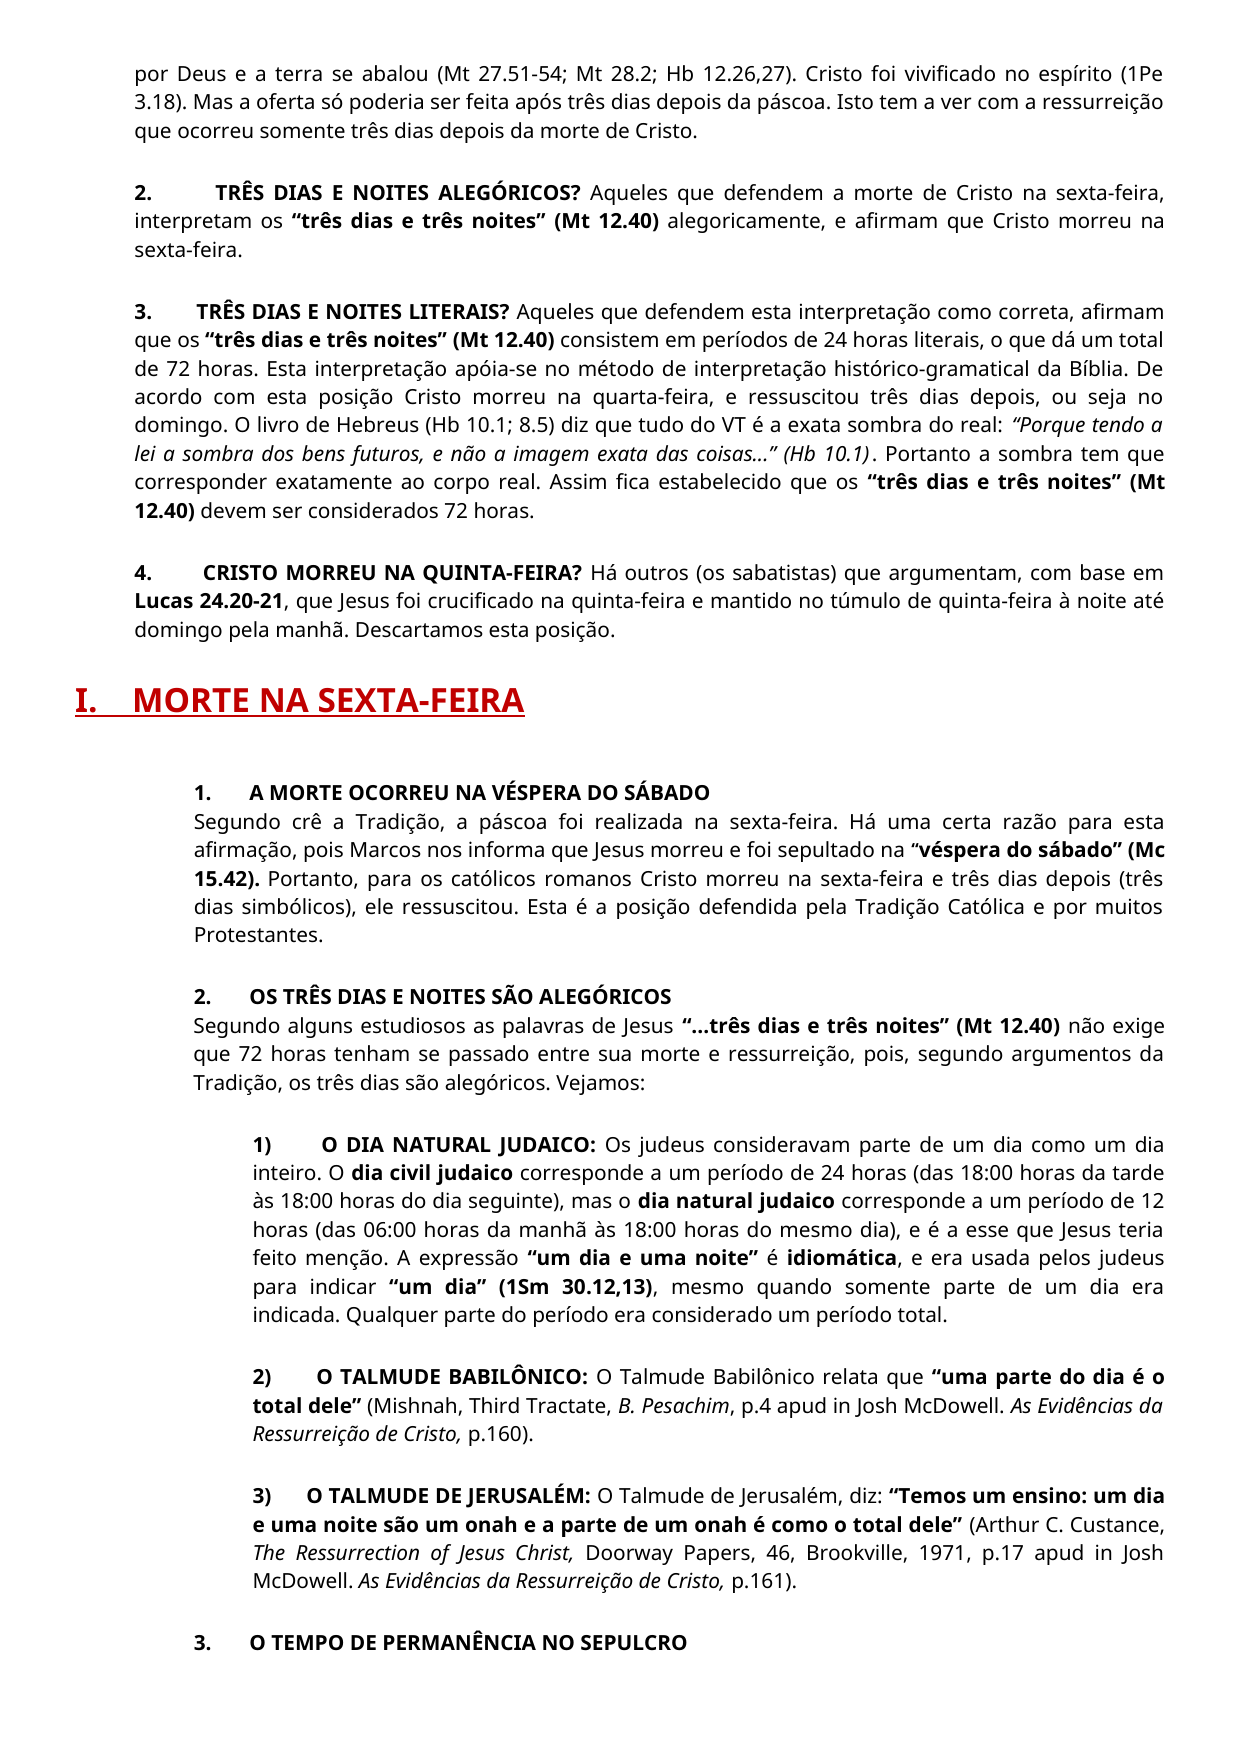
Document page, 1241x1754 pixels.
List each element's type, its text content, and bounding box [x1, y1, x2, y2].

text 1. A MORTE OCORREU NA VÉSPERA DO SÁBADO [193, 778, 1165, 807]
text 3) O TALMUDE DE JERUSALÉM: O Talmude de Jerusalém, diz: “Temos um ensino: um dia e uma noite são um onah e a parte de um onah é como o total dele” (Arthur C. Custance, The Ressurrection of Jesus Christ, Doorway Papers, 46, Brookville, 1971, p.17 apud in Josh McDowell. As Evidências da Ressurreição de Cristo, p.161). [252, 1481, 1165, 1595]
text Segundo crê a Tradição, a páscoa foi realizada na sexta-feira. Há uma certa razão para esta afirmação, pois Marcos nos informa que Jesus morreu e foi sepultado na “véspera do sábado” (Mc 15.42). Portanto, para os católicos romanos Cristo morreu na sexta-feira e três dias depois (três dias simbólicos), ele ressuscitou. Esta é a posição defendida pela Tradição Católica e por muitos Protestantes. [193, 807, 1165, 949]
text 3. TRÊS DIAS E NOITES LITERAIS? Aqueles que defendem esta interpretação como correta, afirmam que os “três dias e três noites” (Mt 12.40) consistem em períodos de 24 horas literais, o que dá um total de 72 horas. Esta interpretação apóia-se no método de interpretação histórico-gramatical da Bíblia. De acordo com esta posição Cristo morreu na quarta-feira, e ressuscitou três dias depois, ou seja no domingo. O livro de Hebreus (Hb 10.1; 8.5) diz que tudo do VT é a exata sombra do real: “Porque tendo a lei a sombra dos bens futuros, e não a imagem exata das coisas...” (Hb 10.1). Portanto a sombra tem que corresponder exatamente ao corpo real. Assim fica estabelecido que os “três dias e três noites” (Mt 12.40) devem ser considerados 72 horas. [134, 297, 1165, 524]
text 2. OS TRÊS DIAS E NOITES SÃO ALEGÓRICOS [193, 982, 1165, 1011]
text Segundo alguns estudiosos as palavras de Jesus “...três dias e três noites” (Mt 12.40) não exige que 72 horas tenham se passado entre sua morte e ressurreição, pois, segundo argumentos da Tradição, os três dias são alegóricos. Vejamos: [193, 1011, 1165, 1096]
text 2) O TALMUDE BABILÔNICO: O Talmude Babilônico relata que “uma parte do dia é o total dele” (Mishnah, Third Tractate, B. Pesachim, p.4 apud in Josh McDowell. As Evidências da Ressurreição de Cristo, p.160). [252, 1362, 1165, 1448]
text 3. O TEMPO DE PERMANÊNCIA NO SEPULCRO [193, 1628, 1165, 1657]
text 1) O DIA NATURAL JUDAICO: Os judeus consideravam parte de um dia como um dia inteiro. O dia civil judaico corresponde a um período de 24 horas (das 18:00 horas da tarde às 18:00 horas do dia seguinte), mas o dia natural judaico corresponde a um período de 12 horas (das 06:00 horas da manhã às 18:00 horas do mesmo dia), e é a esse que Jesus teria feito menção. A expressão “um dia e uma noite” é idiomática, e era usada pelos judeus para indicar “um dia” (1Sm 30.12,13), mesmo quando somente parte de um dia era indicada. Qualquer parte do período era considerado um período total. [252, 1130, 1165, 1329]
text 4. CRISTO MORREU NA QUINTA-FEIRA? Há outros (os sabatistas) que argumentam, com base em Lucas 24.20-21, que Jesus foi crucificado na quinta-feira e mantido no túmulo de quinta-feira à noite até domingo pela manhã. Descartamos esta posição. [134, 558, 1165, 643]
subtitle I. MORTE NA SEXTA-FEIRA [75, 677, 1165, 722]
text 2. TRÊS DIAS E NOITES ALEGÓRICOS? Aqueles que defendem a morte de Cristo na sexta-feira, interpretam os “três dias e três noites” (Mt 12.40) alegoricamente, e afirmam que Cristo morreu na sexta-feira. [134, 178, 1165, 263]
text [134, 59, 1165, 144]
